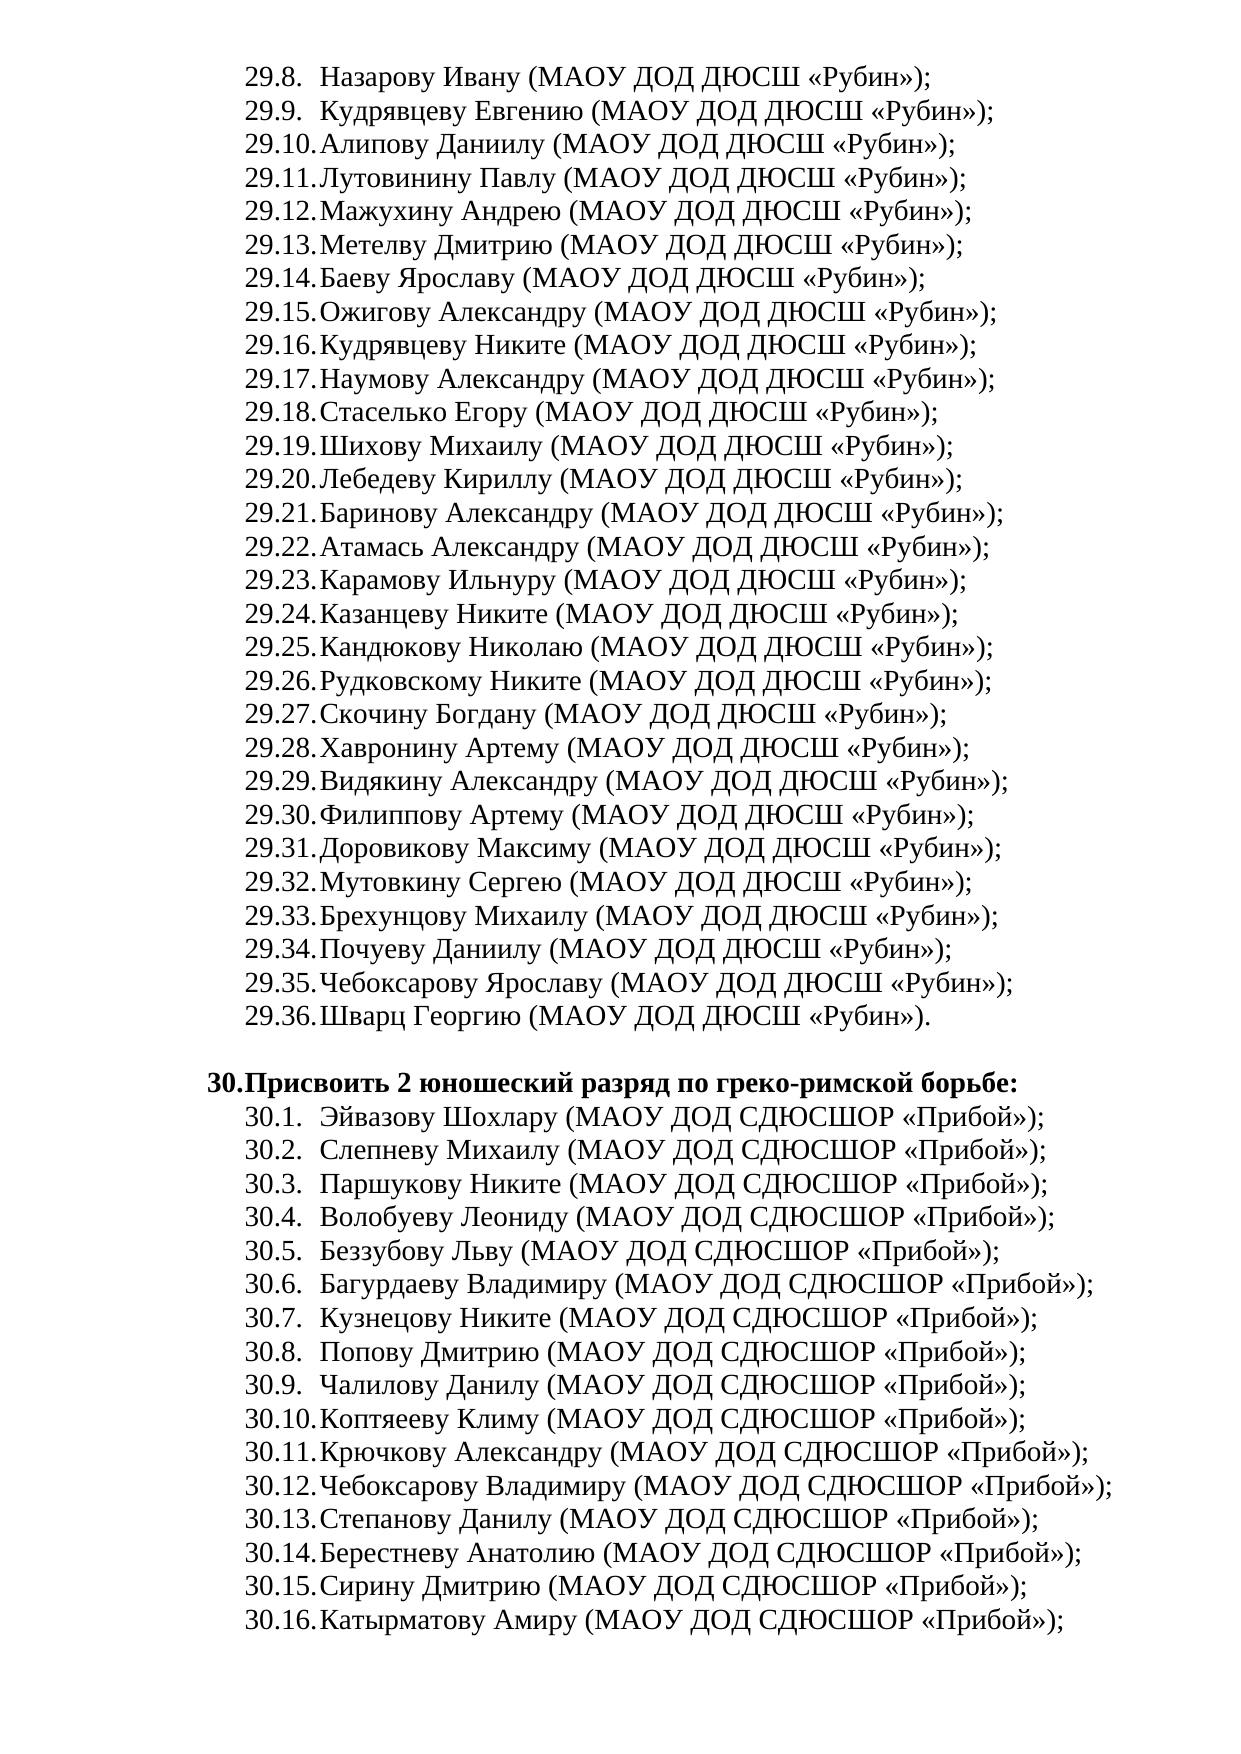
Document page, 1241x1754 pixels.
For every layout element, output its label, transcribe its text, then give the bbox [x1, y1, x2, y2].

list Крючкову Александру (МАОУ ДОД СДЮСШОР «Прибой»); [244, 1434, 1152, 1468]
list Стаселько Егору (МАОУ ДОД ДЮСШ «Рубин»); [244, 394, 1152, 428]
list Брехунцову Михаилу (МАОУ ДОД ДЮСШ «Рубин»); [244, 898, 1152, 931]
list Метелву Дмитрию (МАОУ ДОД ДЮСШ «Рубин»); [244, 227, 1152, 260]
list Степанову Данилу (МАОУ ДОД СДЮСШОР «Прибой»); [244, 1501, 1152, 1535]
list Сирину Дмитрию (МАОУ ДОД СДЮСШОР «Прибой»); [244, 1568, 1152, 1602]
list Эйвазову Шохлару (МАОУ ДОД СДЮСШОР «Прибой»); [244, 1099, 1152, 1132]
list Лутовинину Павлу (МАОУ ДОД ДЮСШ «Рубин»); [244, 160, 1152, 193]
list Хавронину Артему (МАОУ ДОД ДЮСШ «Рубин»); [244, 730, 1152, 763]
list Слепневу Михаилу (МАОУ ДОД СДЮСШОР «Прибой»); [244, 1132, 1152, 1166]
list Волобуеву Леониду (МАОУ ДОД СДЮСШОР «Прибой»); [244, 1199, 1152, 1233]
list Кудрявцеву Евгению (МАОУ ДОД ДЮСШ «Рубин»); [244, 93, 1152, 126]
list Берестневу Анатолию (МАОУ ДОД СДЮСШОР «Прибой»); [244, 1535, 1152, 1568]
list Коптяееву Климу (МАОУ ДОД СДЮСШОР «Прибой»); [244, 1401, 1152, 1434]
list Беззубову Льву (МАОУ ДОД СДЮСШОР «Прибой»); [244, 1233, 1152, 1267]
list Мутовкину Сергею (МАОУ ДОД ДЮСШ «Рубин»); [244, 864, 1152, 898]
list Атамась Александру (МАОУ ДОД ДЮСШ «Рубин»); [244, 529, 1152, 562]
list Наумову Александру (МАОУ ДОД ДЮСШ «Рубин»); [244, 361, 1152, 394]
list Мажухину Андрею (МАОУ ДОД ДЮСШ «Рубин»); [244, 193, 1152, 227]
list Кузнецову Никите (МАОУ ДОД СДЮСШОР «Прибой»); [244, 1300, 1152, 1334]
list Рудковскому Никите (МАОУ ДОД ДЮСШ «Рубин»); [244, 663, 1152, 696]
list Попову Дмитрию (МАОУ ДОД СДЮСШОР «Прибой»); [244, 1334, 1152, 1367]
list Шварц Георгию (МАОУ ДОД ДЮСШ «Рубин»). [244, 998, 1152, 1032]
list Багурдаеву Владимиру (МАОУ ДОД СДЮСШОР «Прибой»); [244, 1267, 1152, 1300]
list Баеву Ярославу (МАОУ ДОД ДЮСШ «Рубин»); [244, 260, 1152, 294]
list Шихову Михаилу (МАОУ ДОД ДЮСШ «Рубин»); [244, 428, 1152, 462]
list Паршукову Никите (МАОУ ДОД СДЮСШОР «Прибой»); [244, 1166, 1152, 1199]
list Назарову Ивану (МАОУ ДОД ДЮСШ «Рубин»); [244, 59, 1152, 93]
list Катырматову Амиру (МАОУ ДОД СДЮСШОР «Прибой»); [244, 1602, 1152, 1636]
list Карамову Ильнуру (МАОУ ДОД ДЮСШ «Рубин»); [244, 562, 1152, 596]
list Лебедеву Кириллу (МАОУ ДОД ДЮСШ «Рубин»); [244, 462, 1152, 495]
list Скочину Богдану (МАОУ ДОД ДЮСШ «Рубин»); [244, 696, 1152, 730]
list Ожигову Александру (МАОУ ДОД ДЮСШ «Рубин»); [244, 294, 1152, 327]
list Филиппову Артему (МАОУ ДОД ДЮСШ «Рубин»); [244, 797, 1152, 831]
list Алипову Даниилу (МАОУ ДОД ДЮСШ «Рубин»); [244, 126, 1152, 160]
list Присвоить 2 юношеский разряд по греко-римской борьбе: [207, 1065, 1152, 1099]
list Чалилову Данилу (МАОУ ДОД СДЮСШОР «Прибой»); [244, 1367, 1152, 1401]
list Видякину Александру (МАОУ ДОД ДЮСШ «Рубин»); [244, 763, 1152, 797]
list Кудрявцеву Никите (МАОУ ДОД ДЮСШ «Рубин»); [244, 327, 1152, 361]
list Доровикову Максиму (МАОУ ДОД ДЮСШ «Рубин»); [244, 831, 1152, 864]
list Кандюкову Николаю (МАОУ ДОД ДЮСШ «Рубин»); [244, 629, 1152, 663]
list Почуеву Даниилу (МАОУ ДОД ДЮСШ «Рубин»); [244, 931, 1152, 965]
list Казанцеву Никите (МАОУ ДОД ДЮСШ «Рубин»); [244, 596, 1152, 629]
list Чебоксарову Владимиру (МАОУ ДОД СДЮСШОР «Прибой»); [244, 1468, 1152, 1501]
list Чебоксарову Ярославу (МАОУ ДОД ДЮСШ «Рубин»); [244, 965, 1152, 998]
list Баринову Александру (МАОУ ДОД ДЮСШ «Рубин»); [244, 495, 1152, 529]
